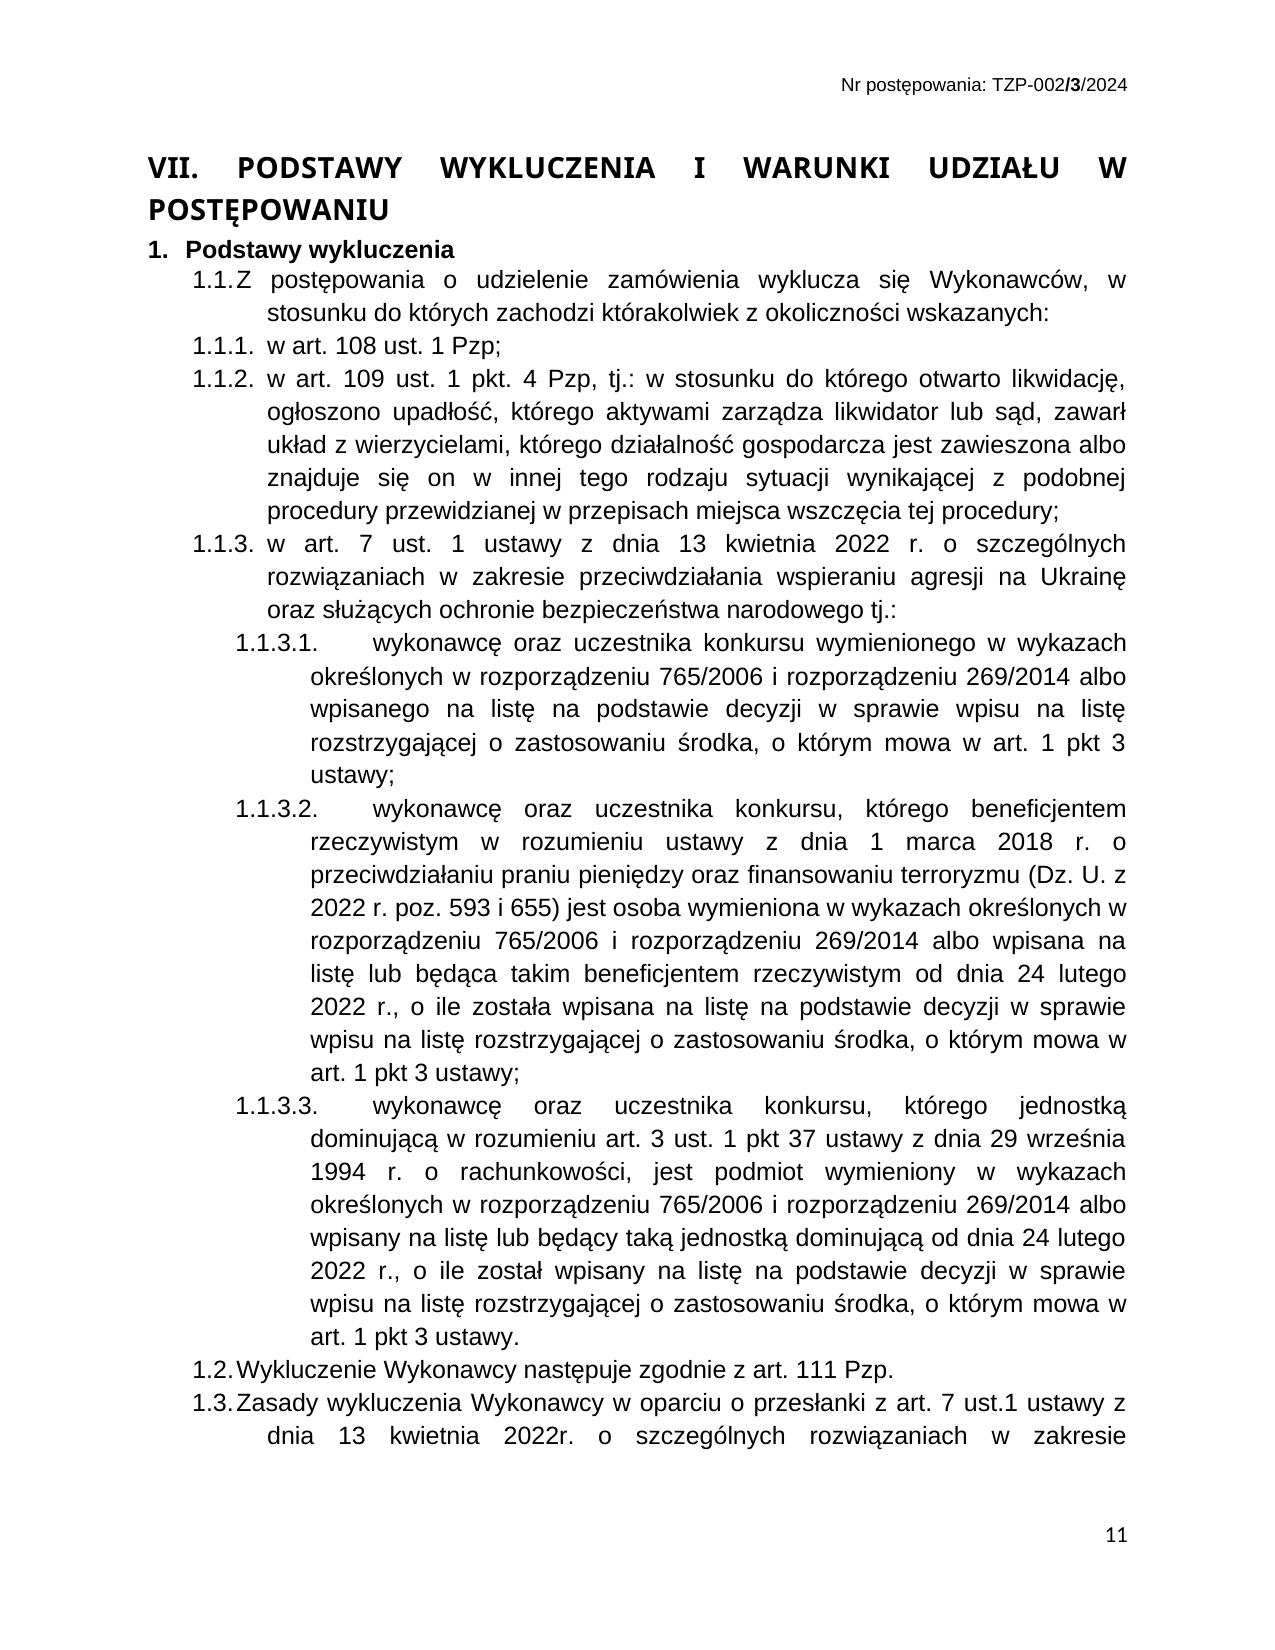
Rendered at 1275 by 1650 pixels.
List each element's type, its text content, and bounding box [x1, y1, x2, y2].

text 1.1.3. w art. 7 ust. 1 ustawy z dnia 13 kwietnia 2022 r. o szczególnych rozwiązaniach w zakresie przeciwdziałania wspieraniu agresji na Ukrainę oraz służących ochronie bezpieczeństwa narodowego tj.: [192, 529, 1127, 624]
text 1.1.3.2. wykonawcę oraz uczestnika konkursu, którego beneficjentem rzeczywistym w rozumieniu ustawy z dnia 1 marca 2018 r. o przeciwdziałaniu praniu pieniędzy oraz finansowaniu terroryzmu (Dz. U. z 2022 r. poz. 593 i 655) jest osoba wymieniona w wykazach określonych w rozporządzeniu 765/2006 i rozporządzeniu 269/2014 albo wpisana na listę lub będąca takim beneficjentem rzeczywistym od dnia 24 lutego 2022 r., o ile została wpisana na listę na podstawie decyzji w sprawie wpisu na listę rozstrzygającej o zastosowaniu środka, o którym mowa w art. 1 pkt 3 ustawy; [235, 793, 1127, 1086]
subtitle VII. Podstawy wykluczenia i warunki udziału w postępowaniu [148, 148, 1127, 229]
text 1.1.2. w art. 109 ust. 1 pkt. 4 Pzp, tj.: w stosunku do którego otwarto likwidację, ogłoszono upadłość, którego aktywami zarządza likwidator lub sąd, zawarł układ z wierzycielami, którego działalność gospodarcza jest zawieszona albo znajduje się on w innej tego rodzaju sytuacji wynikającej z podobnej procedury przewidzianej w przepisach miejsca wszczęcia tej procedury; [192, 364, 1127, 525]
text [192, 1388, 1127, 1450]
text 1.1.3.1. wykonawcę oraz uczestnika konkursu wymienionego w wykazach określonych w rozporządzeniu 765/2006 i rozporządzeniu 269/2014 albo wpisanego na listę na podstawie decyzji w sprawie wpisu na listę rozstrzygającej o zastosowaniu środka, o którym mowa w art. 1 pkt 3 ustawy; [235, 628, 1127, 789]
text 1.1.1. w art. 108 ust. 1 Pzp; [192, 331, 1127, 360]
list Podstawy wykluczenia [148, 235, 1127, 264]
text 1.2. Wykluczenie Wykonawcy następuje zgodnie z art. 111 Pzp. [192, 1355, 1127, 1384]
text 1.1.3.3. wykonawcę oraz uczestnika konkursu, którego jednostką dominującą w rozumieniu art. 3 ust. 1 pkt 37 ustawy z dnia 29 września 1994 r. o rachunkowości, jest podmiot wymieniony w wykazach określonych w rozporządzeniu 765/2006 i rozporządzeniu 269/2014 albo wpisany na listę lub będący taką jednostką dominującą od dnia 24 lutego 2022 r., o ile został wpisany na listę na podstawie decyzji w sprawie wpisu na listę rozstrzygającej o zastosowaniu środka, o którym mowa w art. 1 pkt 3 ustawy. [235, 1091, 1127, 1351]
text 1.1. Z postępowania o udzielenie zamówienia wyklucza się Wykonawców, w stosunku do których zachodzi którakolwiek z okoliczności wskazanych: [192, 265, 1127, 327]
